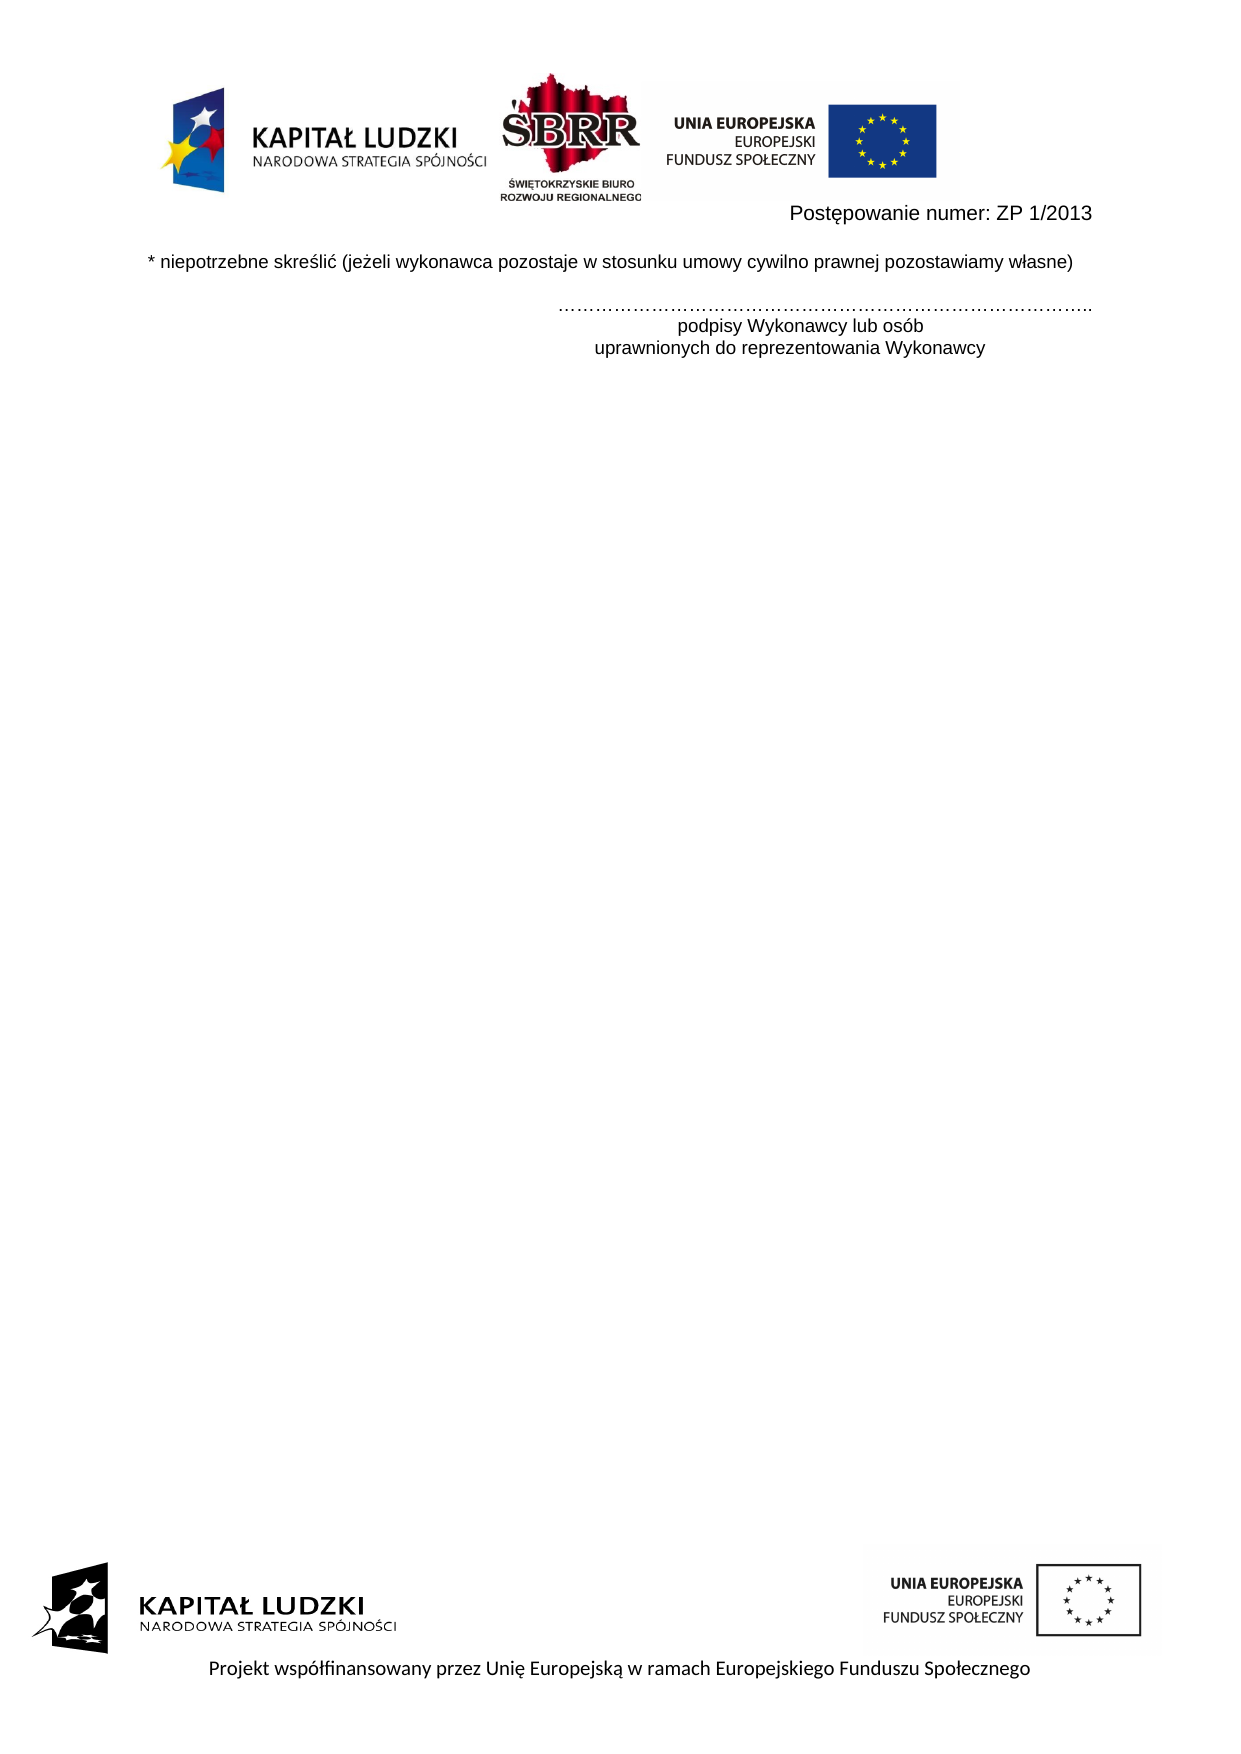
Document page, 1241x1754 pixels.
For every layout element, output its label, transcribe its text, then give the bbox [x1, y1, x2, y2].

text podpisy Wykonawcy lub osób [148, 315, 1093, 337]
picture [147, 73, 960, 201]
text * niepotrzebne skreślić (jeżeli wykonawca pozostaje w stosunku umowy cywilno prawnej pozostawiamy własne) [148, 251, 1093, 272]
picture [0, 1517, 453, 1699]
text uprawnionych do reprezentowania Wykonawcy [148, 337, 1093, 358]
text ………………………………………………………………………….. [148, 294, 1093, 315]
picture [862, 1544, 1162, 1656]
